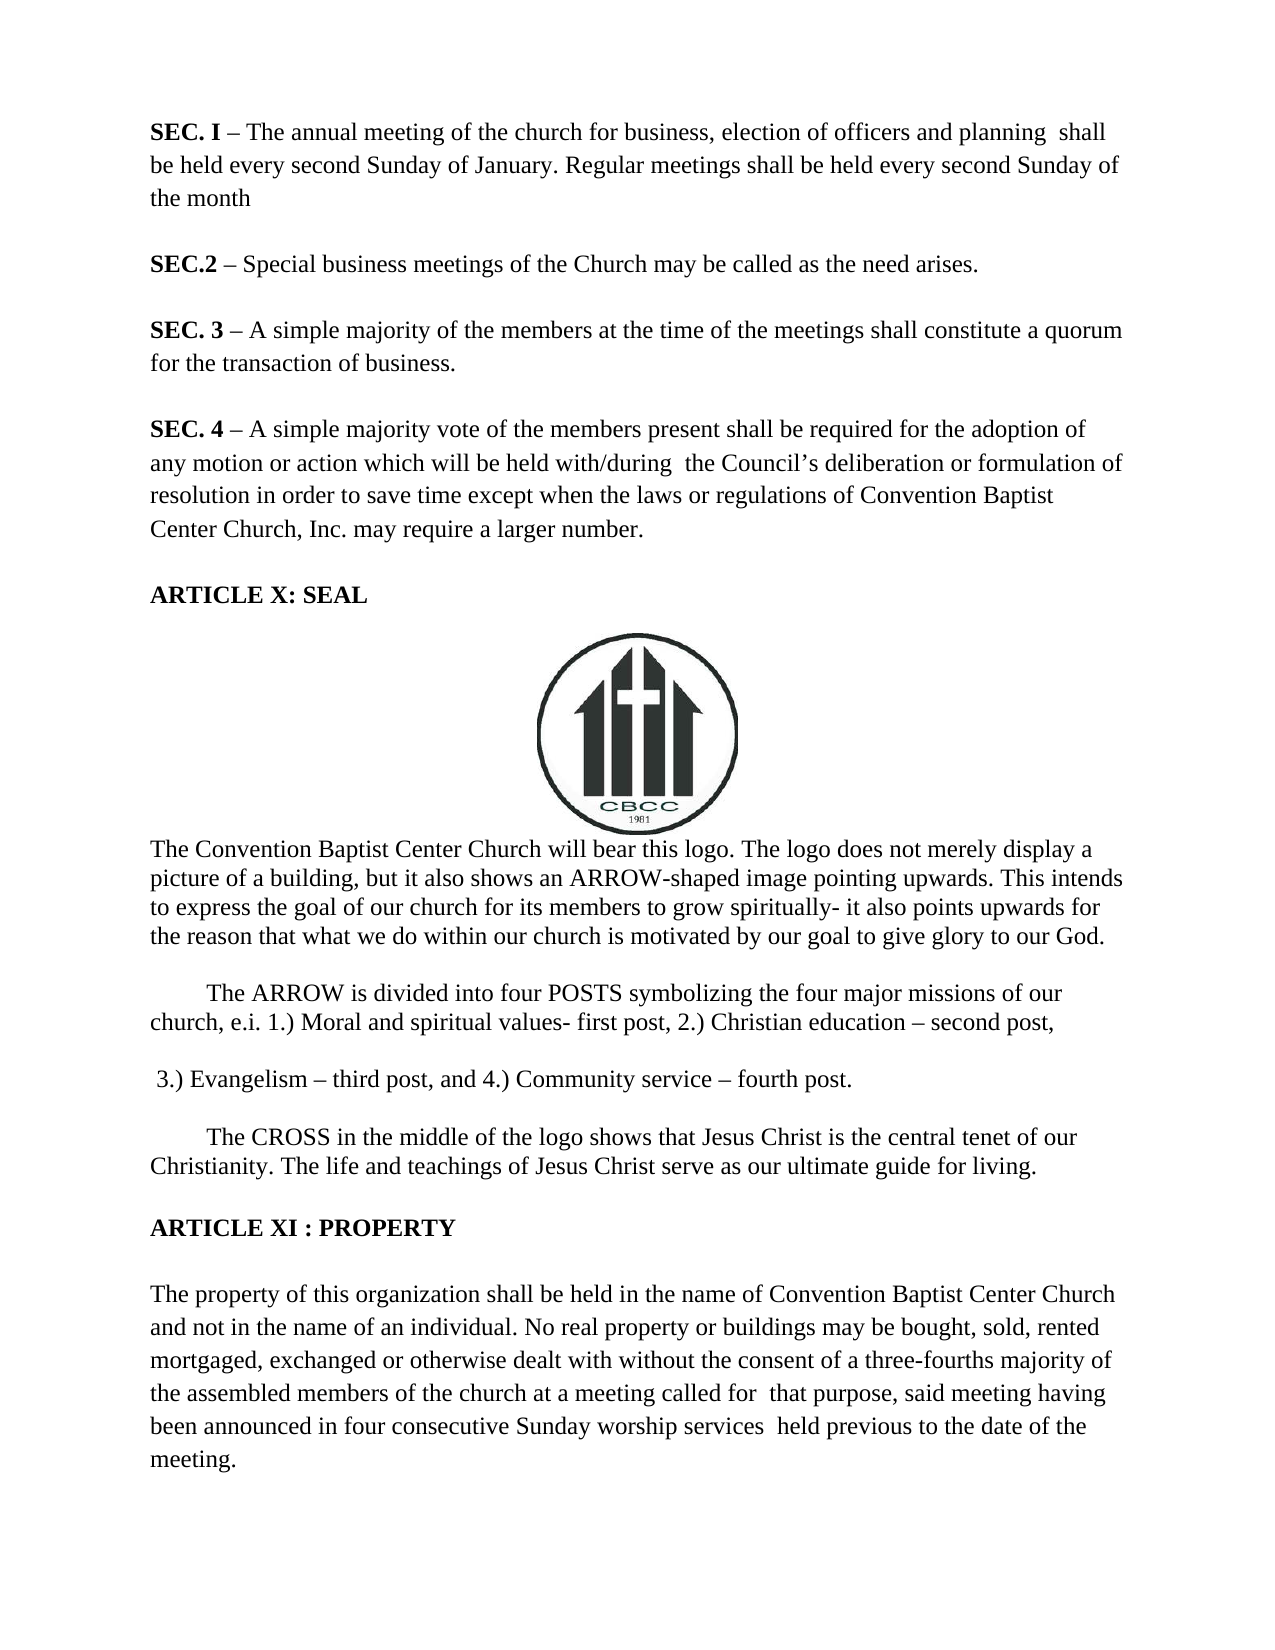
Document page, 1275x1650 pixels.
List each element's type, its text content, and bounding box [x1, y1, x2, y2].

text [150, 84, 1125, 608]
text The Convention Baptist Center Church will bear this logo. The logo does not merely display a picture of a building, but it also shows an ARROW-shaped image pointing upwards. This intends to express the goal of our church for its members to grow spiritually- it also points upwards for the reason that what we do within our church is motivated by our goal to give glory to our God. The ARROW is divided into four POSTS symbolizing the four major missions of our church, e.i. 1.) Moral and spiritual values- first post, 2.) Christian education – second post, 3.) Evangelism – third post, and 4.) Community service – fourth post. The CROSS in the middle of the logo shows that Jesus Christ is the central tenet of our Christianity. The life and teachings of Jesus Christ serve as our ultimate guide for living. [150, 834, 1125, 1179]
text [150, 1179, 1125, 1472]
picture [537, 633, 738, 835]
